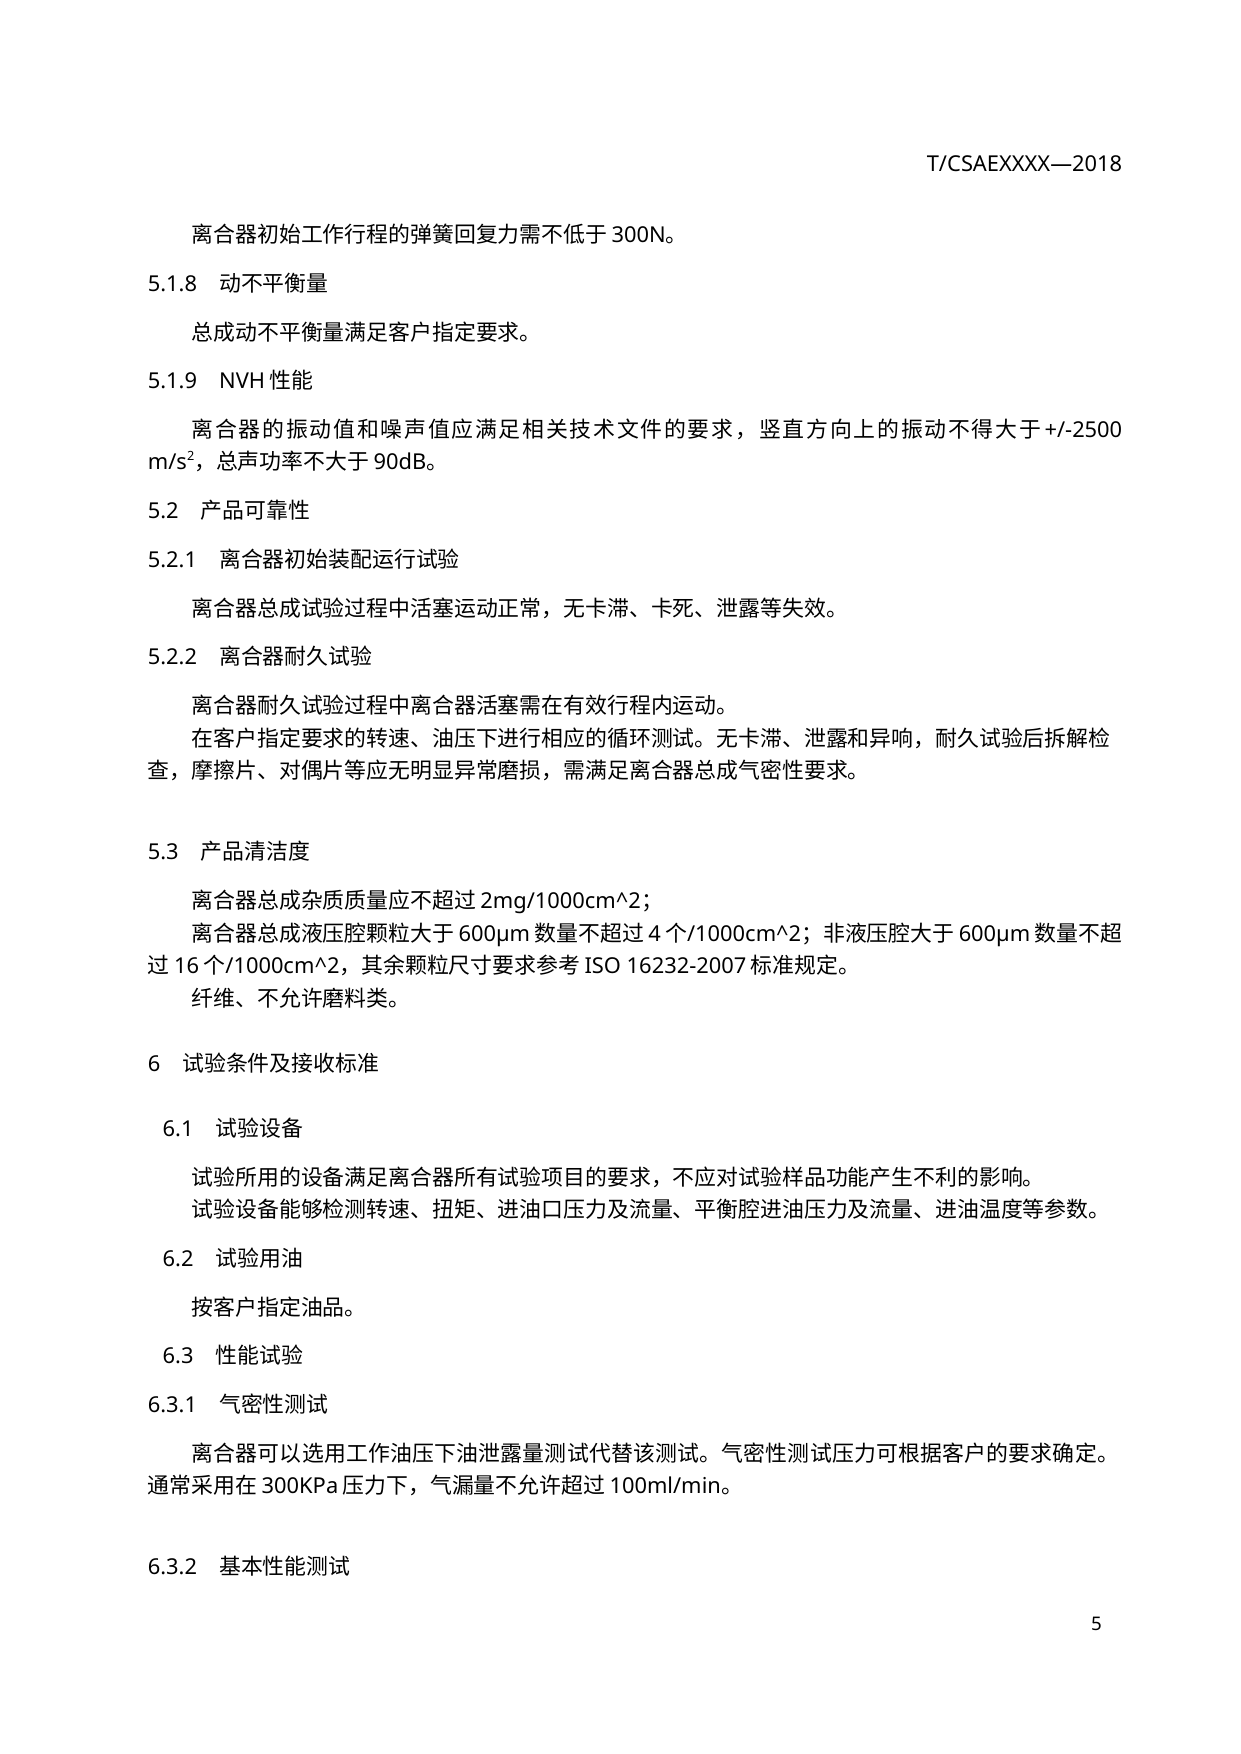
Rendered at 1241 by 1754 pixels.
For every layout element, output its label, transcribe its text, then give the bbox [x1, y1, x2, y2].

text 气密性测试 [148, 1387, 1122, 1419]
text 离合器初始工作行程的弹簧回复力需不低于300N。 [148, 217, 1122, 249]
text 按客户指定油品。 [148, 1289, 1122, 1322]
text 纤维、不允许磨料类。 [148, 980, 1122, 1013]
text 试验设备 [162, 1110, 1122, 1143]
text 试验条件及接收标准 [148, 1045, 1122, 1078]
text 离合器总成液压腔颗粒大于600μm数量不超过4个/1000cm^2；非液压腔大于600μm数量不超过16个/1000cm^2，其余颗粒尺寸要求参考ISO 16232-2007标准规定。 [148, 915, 1122, 980]
text 试验设备能够检测转速、扭矩、进油口压力及流量、平衡腔进油压力及流量、进油温度等参数。 [148, 1192, 1122, 1224]
text 离合器初始装配运行试验 [148, 542, 1122, 574]
text 总成动不平衡量满足客户指定要求。 [148, 314, 1122, 347]
text 离合器可以选用工作油压下油泄露量测试代替该测试。气密性测试压力可根据客户的要求确定。通常采用在300KPa压力下，气漏量不允许超过100ml/min。 [148, 1435, 1122, 1500]
text 试验用油 [162, 1240, 1122, 1273]
list 离合器耐久试验过程中离合器活塞需在有效行程内运动。 [148, 688, 1122, 720]
text 离合器总成试验过程中活塞运动正常，无卡滞、卡死、泄露等失效。 [148, 590, 1122, 623]
text 基本性能测试 [148, 1549, 1122, 1582]
text 离合器的振动值和噪声值应满足相关技术文件的要求，竖直方向上的振动不得大于+/-2500 m/s2，总声功率不大于90dB。 [148, 412, 1122, 477]
text 离合器耐久试验 [148, 639, 1122, 672]
text 动不平衡量 [148, 265, 1122, 298]
text 试验所用的设备满足离合器所有试验项目的要求，不应对试验样品功能产生不利的影响。 [148, 1159, 1122, 1192]
text 产品可靠性 [148, 493, 1122, 525]
text NVH性能 [148, 363, 1122, 395]
text 性能试验 [162, 1338, 1122, 1370]
list 在客户指定要求的转速、油压下进行相应的循环测试。无卡滞、泄露和异响，耐久试验后拆解检查，摩擦片、对偶片等应无明显异常磨损，需满足离合器总成气密性要求。 [148, 720, 1122, 785]
text 产品清洁度 [148, 834, 1122, 867]
text 离合器总成杂质质量应不超过2mg/1000cm^2； [148, 883, 1122, 915]
